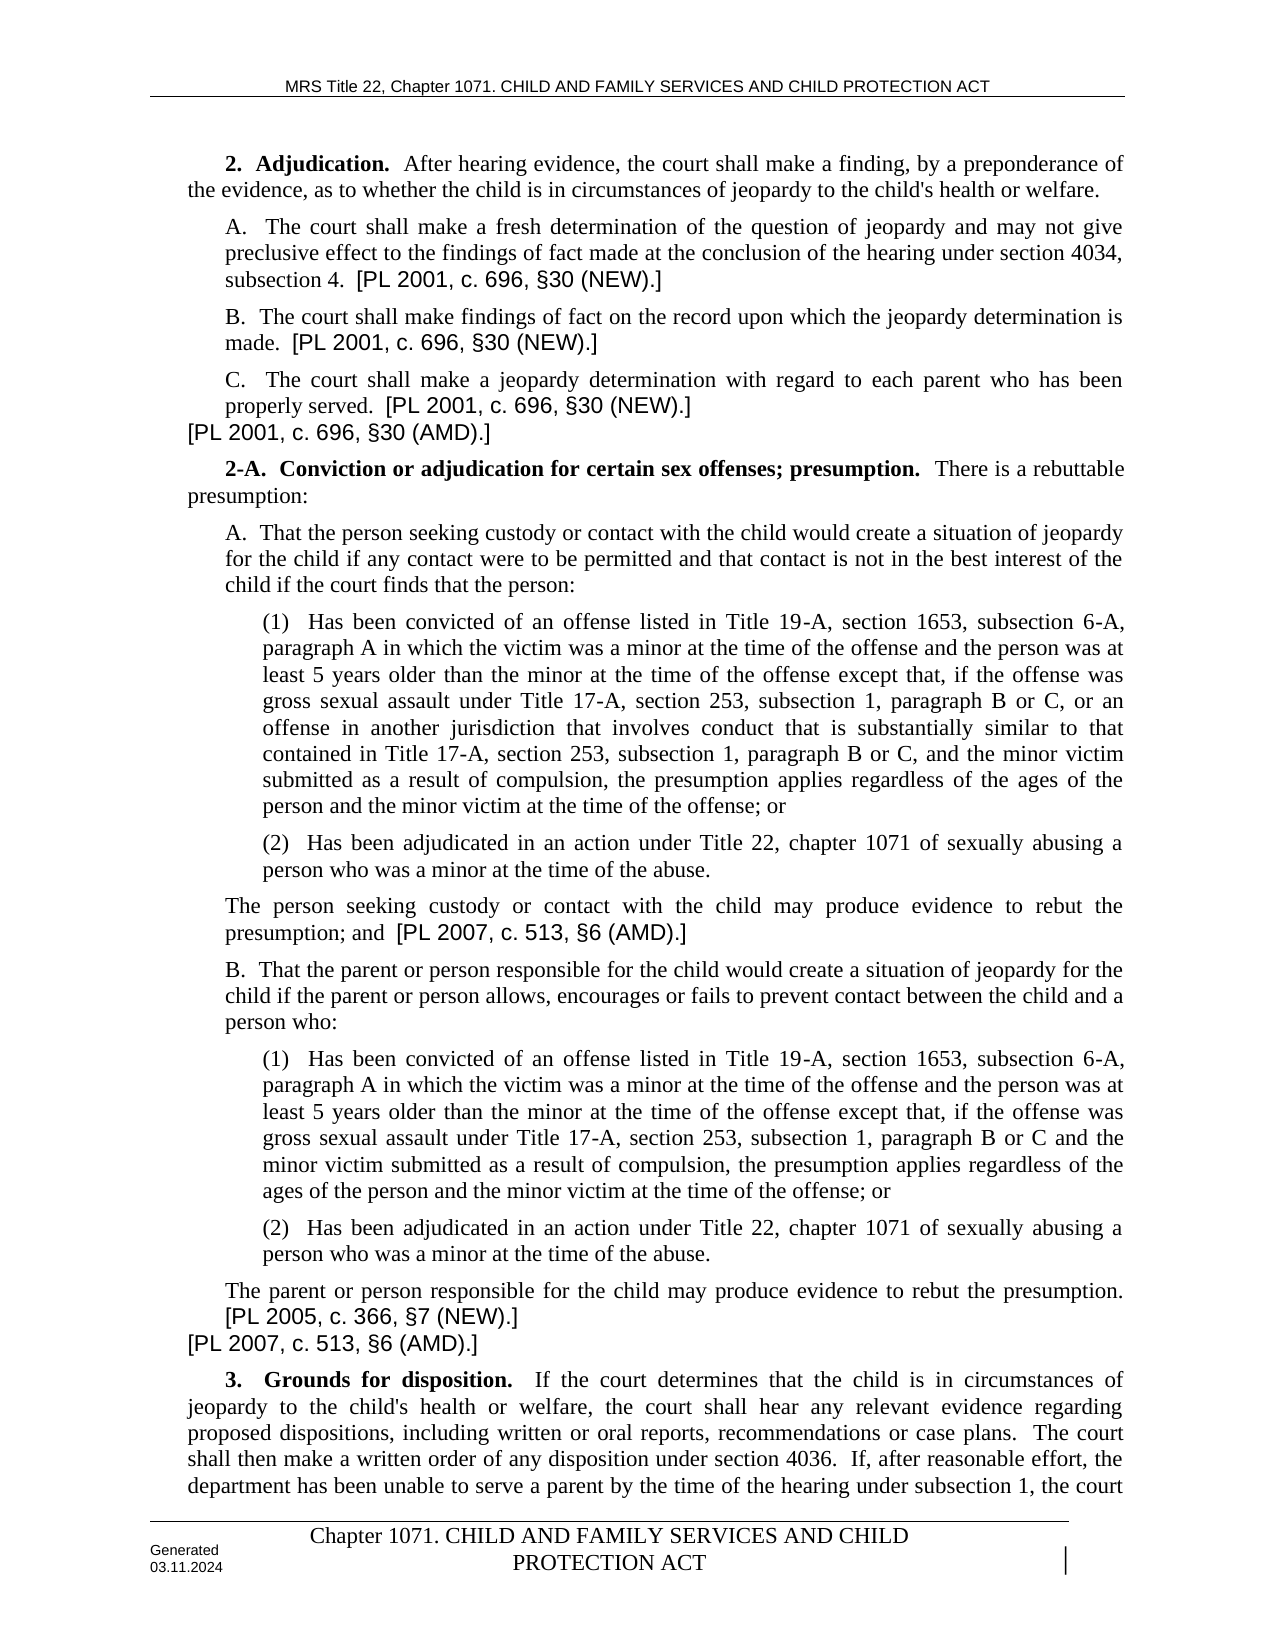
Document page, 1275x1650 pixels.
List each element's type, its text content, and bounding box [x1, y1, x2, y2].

text C. The court shall make a jeopardy determination with regard to each parent who has been properly served. [PL 2001, c. 696, §30 (NEW).] [225, 366, 1125, 419]
text (1) Has been convicted of an offense listed in Title 19‑A, section 1653, subsection 6‑A, paragraph A in which the victim was a minor at the time of the offense and the person was at least 5 years older than the minor at the time of the offense except that, if the offense was gross sexual assault under Title 17‑A, section 253, subsection 1, paragraph B or C and the minor victim submitted as a result of compulsion, the presumption applies regardless of the ages of the person and the minor victim at the time of the offense; or [262, 1045, 1125, 1203]
text A. That the person seeking custody or contact with the child would create a situation of jeopardy for the child if any contact were to be permitted and that contact is not in the best interest of the child if the court finds that the person: [225, 519, 1125, 598]
text The parent or person responsible for the child may produce evidence to rebut the presumption. [PL 2005, c. 366, §7 (NEW).] [225, 1277, 1125, 1329]
text (1) Has been convicted of an offense listed in Title 19‑A, section 1653, subsection 6‑A, paragraph A in which the victim was a minor at the time of the offense and the person was at least 5 years older than the minor at the time of the offense except that, if the offense was gross sexual assault under Title 17‑A, section 253, subsection 1, paragraph B or C, or an offense in another jurisdiction that involves conduct that is substantially similar to that contained in Title 17‑A, section 253, subsection 1, paragraph B or C, and the minor victim submitted as a result of compulsion, the presumption applies regardless of the ages of the person and the minor victim at the time of the offense; or [262, 608, 1125, 819]
text 2-A. Conviction or adjudication for certain sex offenses; presumption. There is a rebuttable presumption: [187, 456, 1125, 508]
text [PL 2007, c. 513, §6 (AMD).] [187, 1329, 1125, 1356]
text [187, 1366, 1125, 1498]
text B. The court shall make findings of fact on the record upon which the jeopardy determination is made. [PL 2001, c. 696, §30 (NEW).] [225, 303, 1125, 356]
text [PL 2001, c. 696, §30 (AMD).] [187, 419, 1125, 445]
text A. The court shall make a fresh determination of the question of jeopardy and may not give preclusive effect to the findings of fact made at the conclusion of the hearing under section 4034, subsection 4. [PL 2001, c. 696, §30 (NEW).] [225, 213, 1125, 292]
text The person seeking custody or contact with the child may produce evidence to rebut the presumption; and [PL 2007, c. 513, §6 (AMD).] [225, 892, 1125, 945]
text 2. Adjudication. After hearing evidence, the court shall make a finding, by a preponderance of the evidence, as to whether the child is in circumstances of jeopardy to the child's health or welfare. [187, 150, 1125, 203]
text B. That the parent or person responsible for the child would create a situation of jeopardy for the child if the parent or person allows, encourages or fails to prevent contact between the child and a person who: [225, 956, 1125, 1035]
text (2) Has been adjudicated in an action under Title 22, chapter 1071 of sexually abusing a person who was a minor at the time of the abuse. [262, 829, 1125, 882]
text (2) Has been adjudicated in an action under Title 22, chapter 1071 of sexually abusing a person who was a minor at the time of the abuse. [262, 1214, 1125, 1266]
